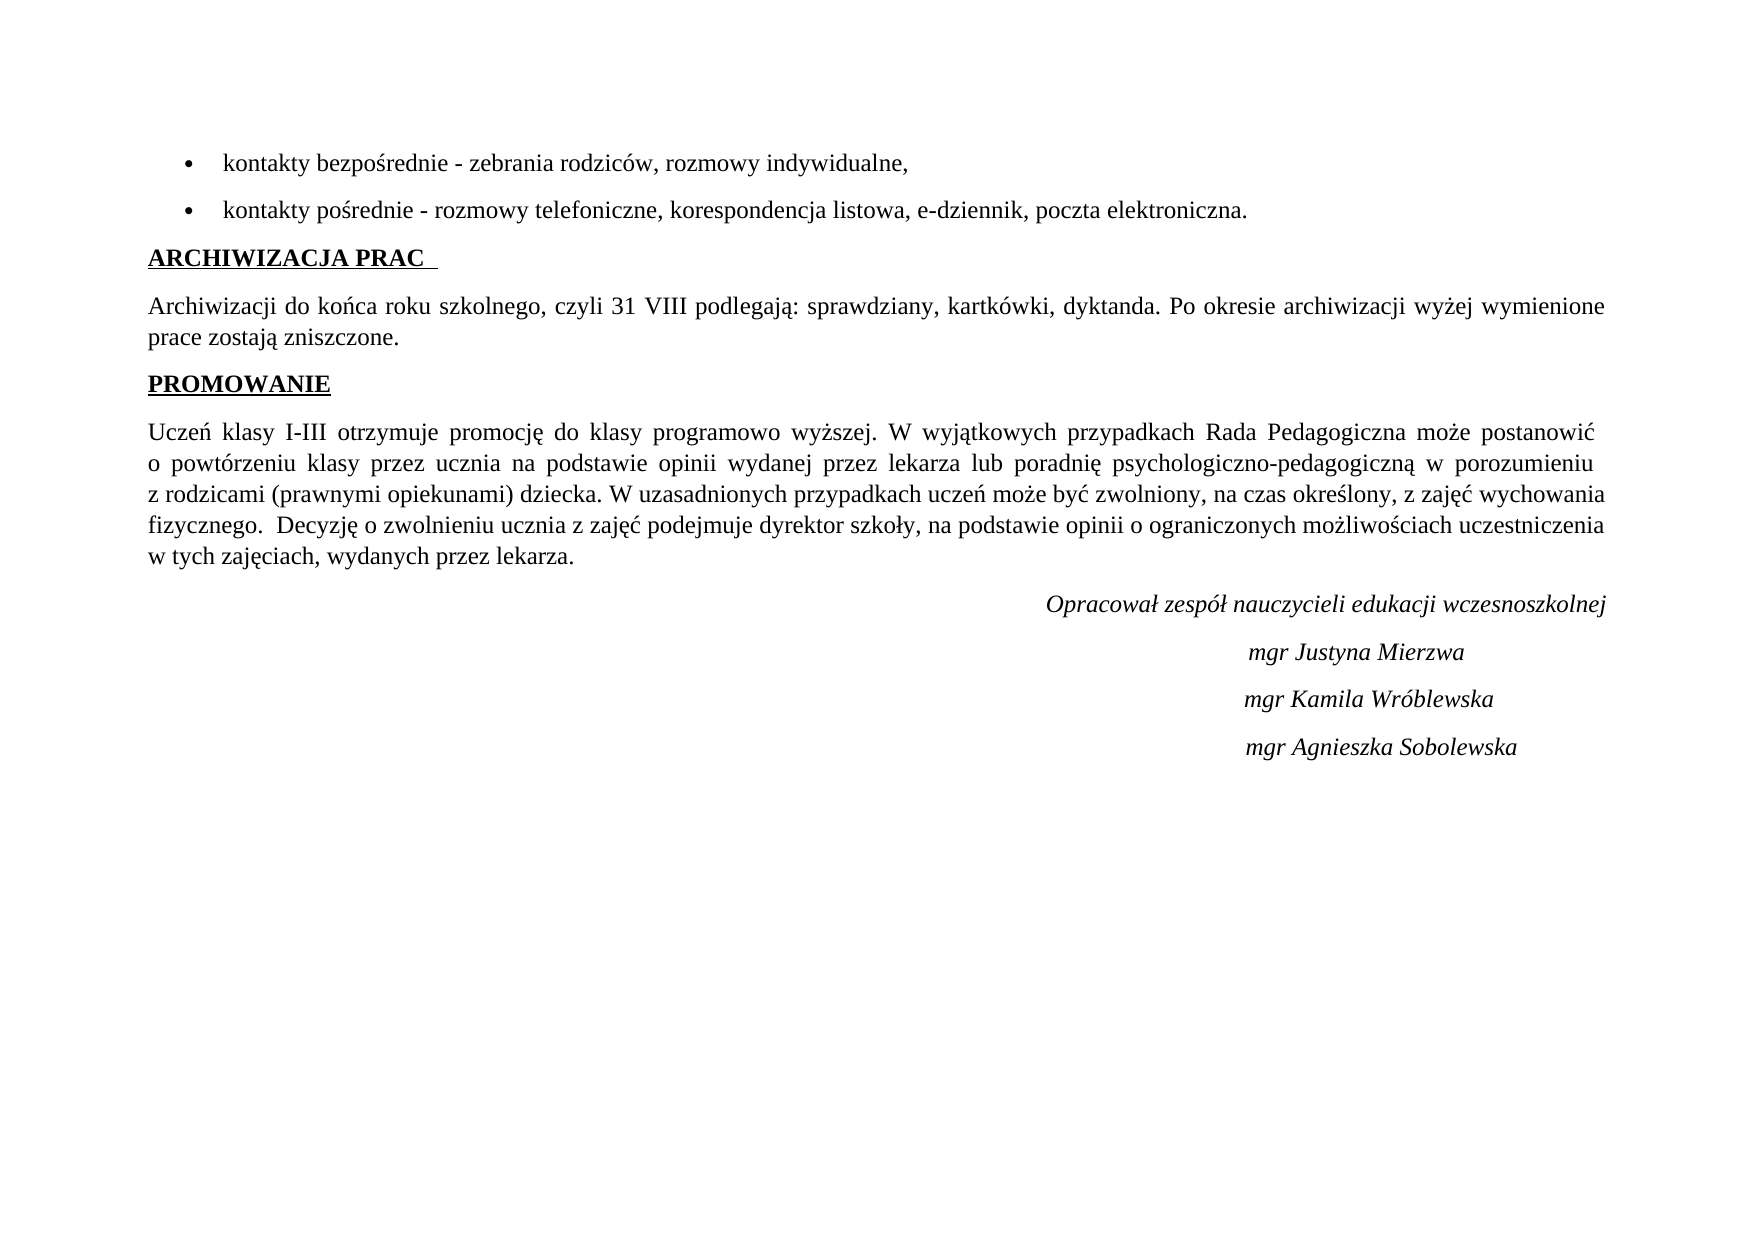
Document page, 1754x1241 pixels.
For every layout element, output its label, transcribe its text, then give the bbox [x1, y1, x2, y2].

text PROMOWANIE [148, 369, 1606, 398]
list kontakty bezpośrednie - zebrania rodziców, rozmowy indywidualne, [185, 148, 1606, 176]
text ARCHIWIZACJA PRAC [148, 243, 1606, 272]
text mgr Agnieszka Sobolewska [1033, 732, 1606, 761]
text mgr Kamila Wróblewska [1106, 684, 1606, 713]
list kontakty pośrednie - rozmowy telefoniczne, korespondencja listowa, e-dziennik, poczta elektroniczna. [185, 195, 1606, 224]
text Opracował zespół nauczycieli edukacji wczesnoszkolnej [148, 589, 1606, 618]
text mgr Justyna Mierzwa [1033, 637, 1606, 666]
text Uczeń klasy I-III otrzymuje promocję do klasy programowo wyższej. W wyjątkowych przypadkach Rada Pedagogiczna może postanowić o powtórzeniu klasy przez ucznia na podstawie opinii wydanej przez lekarza lub poradnię psychologiczno-pedagogiczną w porozumieniu z rodzicami (prawnymi opiekunami) dziecka. W uzasadnionych przypadkach uczeń może być zwolniony, na czas określony, z zajęć wychowania fizycznego. Decyzję o zwolnieniu ucznia z zajęć podejmuje dyrektor szkoły, na podstawie opinii o ograniczonych możliwościach uczestniczenia w tych zajęciach, wydanych przez lekarza. [148, 417, 1606, 570]
text Archiwizacji do końca roku szkolnego, czyli 31 VIII podlegają: sprawdziany, kartkówki, dyktanda. Po okresie archiwizacji wyżej wymienione prace zostają zniszczone. [148, 291, 1606, 351]
